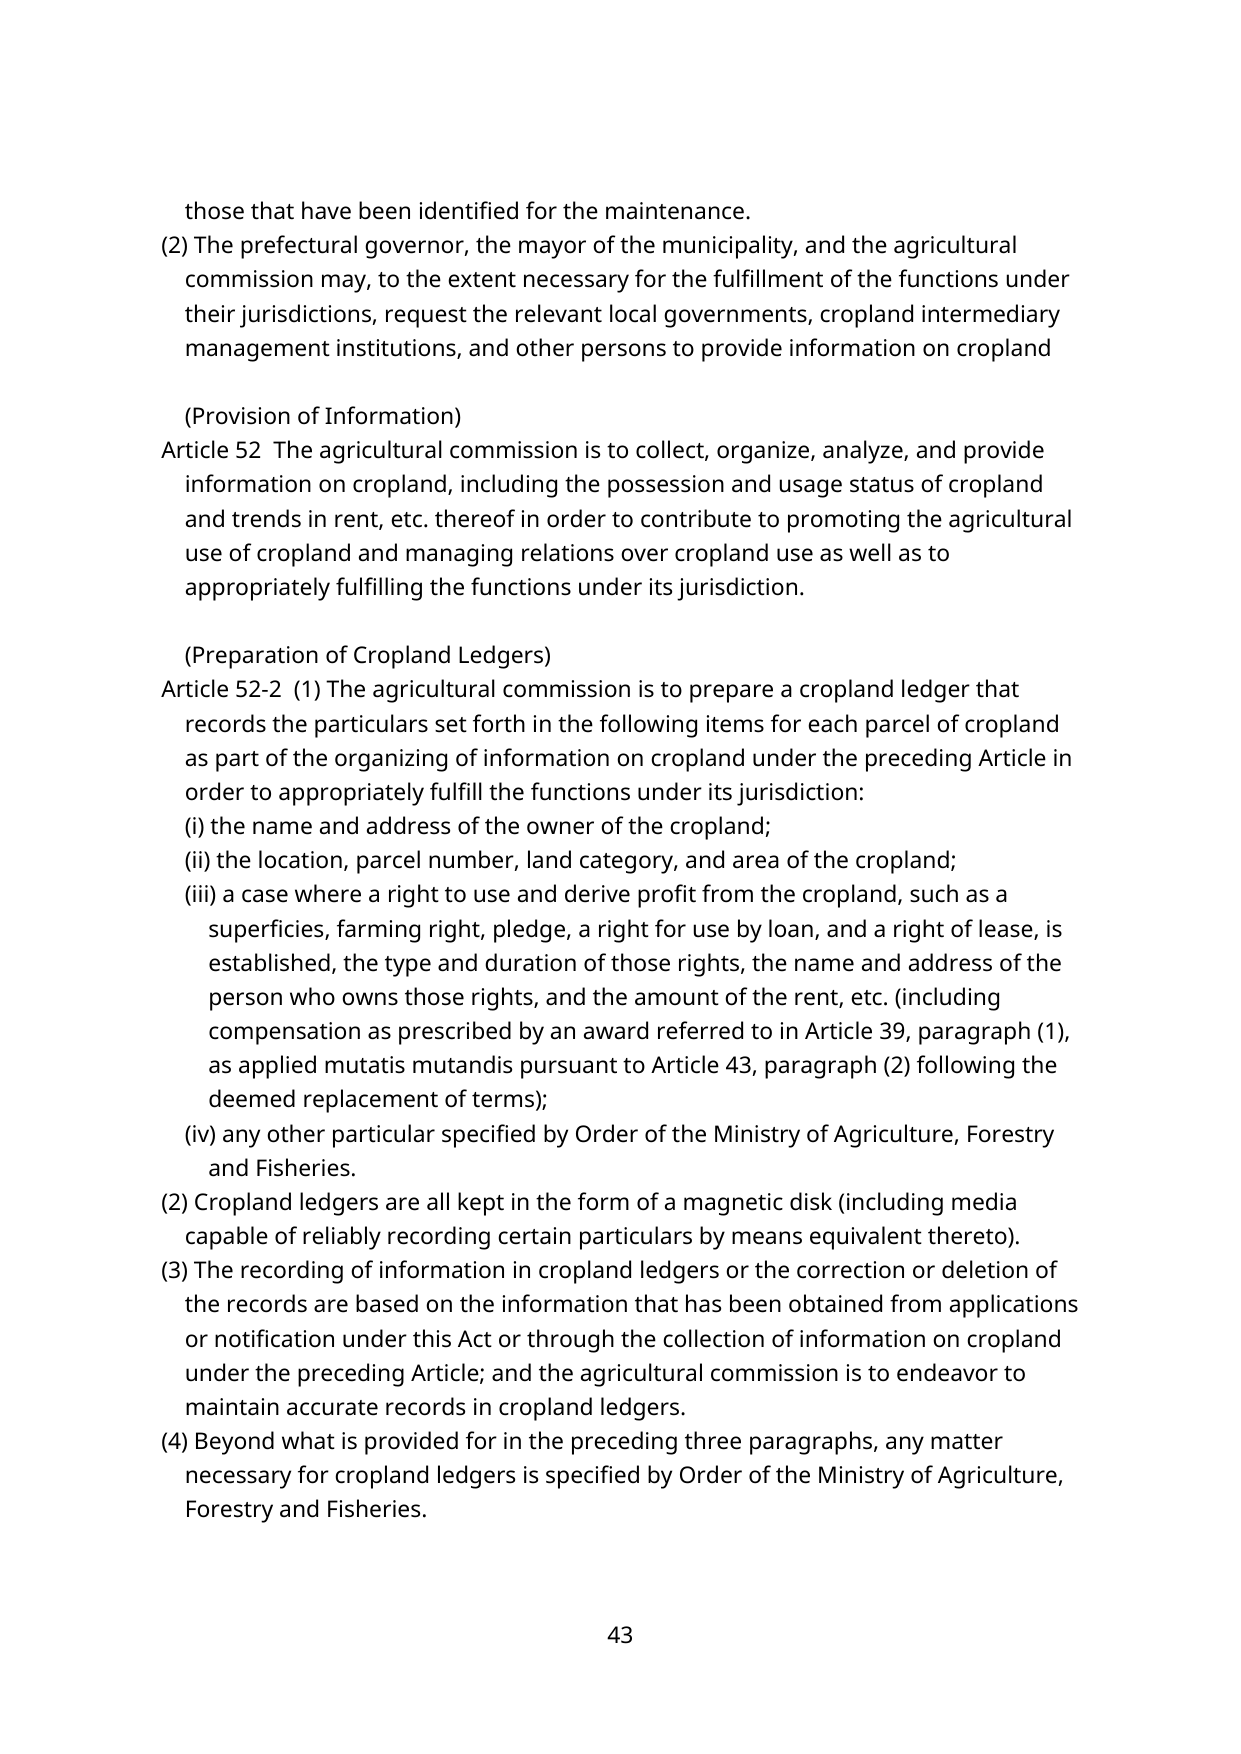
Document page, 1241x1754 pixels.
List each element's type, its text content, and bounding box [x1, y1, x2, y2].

text (4) Beyond what is provided for in the preceding three paragraphs, any matter necessary for cropland ledgers is specified by Order of the Ministry of Agriculture, Forestry and Fisheries. [161, 1424, 1079, 1526]
text Article 52 The agricultural commission is to collect, organize, analyze, and provide information on cropland, including the possession and usage status of cropland and trends in rent, etc. thereof in order to contribute to promoting the agricultural use of cropland and managing relations over cropland use as well as to appropriately fulfilling the functions under its jurisdiction. [161, 433, 1079, 604]
text (iv) any other particular specified by Order of the Ministry of Agriculture, Forestry and Fisheries. [184, 1116, 1079, 1184]
text (2) The prefectural governor, the mayor of the municipality, and the agricultural commission may, to the extent necessary for the fulfillment of the functions under their jurisdictions, request the relevant local governments, cropland intermediary management institutions, and other persons to provide information on cropland [161, 228, 1079, 364]
text (2) Cropland ledgers are all kept in the form of a magnetic disk (including media capable of reliably recording certain particulars by means equivalent thereto). [161, 1184, 1079, 1253]
text (ii) the location, parcel number, land category, and area of the cropland; [184, 843, 1079, 877]
text (Provision of Information) [184, 399, 1079, 433]
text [161, 194, 1079, 228]
text (i) the name and address of the owner of the cropland; [184, 809, 1079, 843]
text (3) The recording of information in cropland ledgers or the correction or deletion of the records are based on the information that has been obtained from applications or notification under this Act or through the collection of information on cropland under the preceding Article; and the agricultural commission is to endeavor to maintain accurate records in cropland ledgers. [161, 1253, 1079, 1424]
text (iii) a case where a right to use and derive profit from the cropland, such as a superficies, farming right, pledge, a right for use by loan, and a right of lease, is established, the type and duration of those rights, the name and address of the person who owns those rights, and the amount of the rent, etc. (including compensation as prescribed by an award referred to in Article 39, paragraph (1), as applied mutatis mutandis pursuant to Article 43, paragraph (2) following the deemed replacement of terms); [184, 877, 1079, 1116]
text (Preparation of Cropland Ledgers) [184, 638, 1079, 672]
text Article 52-2 (1) The agricultural commission is to prepare a cropland ledger that records the particulars set forth in the following items for each parcel of cropland as part of the organizing of information on cropland under the preceding Article in order to appropriately fulfill the functions under its jurisdiction: [161, 672, 1079, 809]
